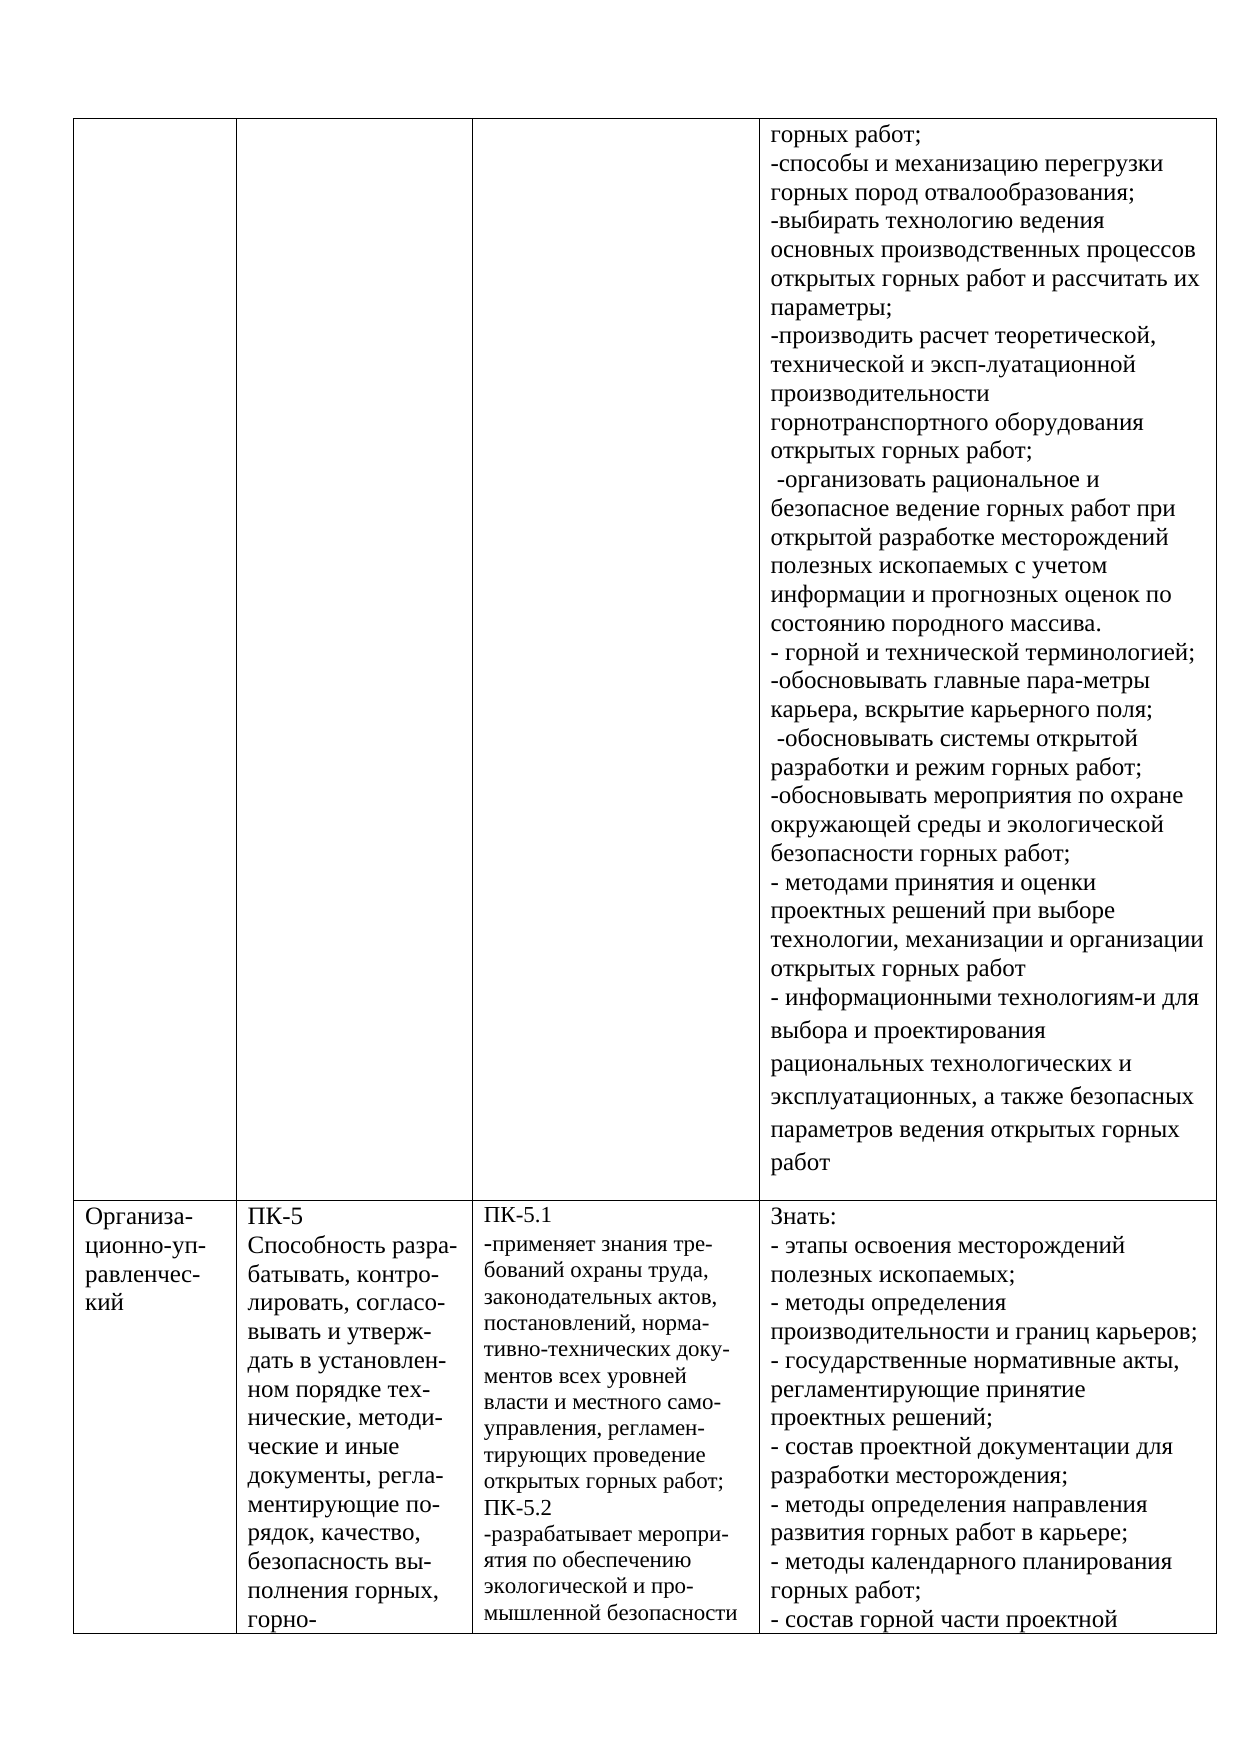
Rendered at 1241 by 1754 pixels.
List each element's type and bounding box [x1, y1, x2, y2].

table_cell [473, 1201, 759, 1632]
table_cell [74, 1201, 236, 1632]
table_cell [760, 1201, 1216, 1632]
table_cell [473, 119, 759, 1200]
table_cell [74, 119, 236, 1200]
table_cell [760, 119, 1216, 1200]
table_cell [237, 1201, 472, 1632]
table_cell [237, 119, 472, 1200]
